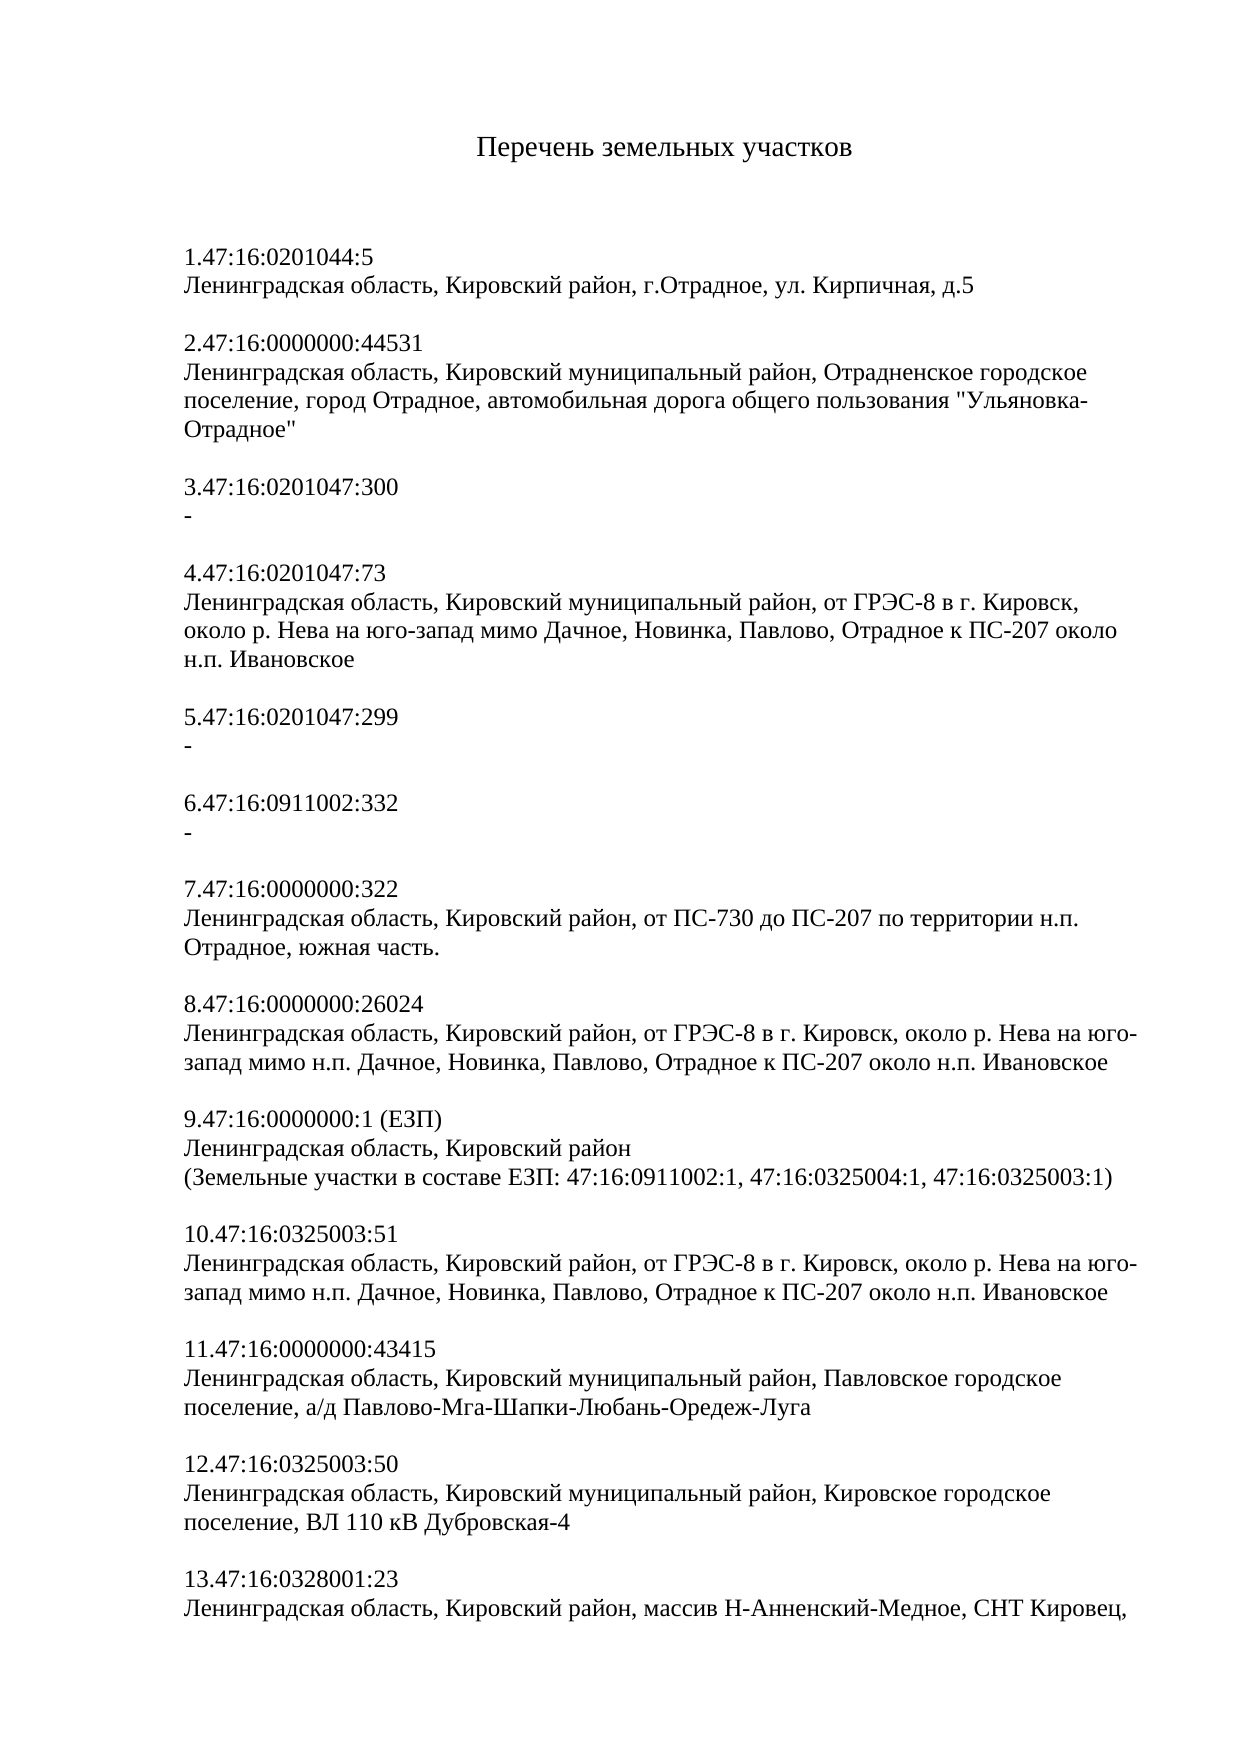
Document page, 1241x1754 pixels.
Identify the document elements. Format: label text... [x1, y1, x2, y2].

table_header Перечень земельных участков [177, 118, 1152, 231]
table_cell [177, 231, 1152, 1632]
